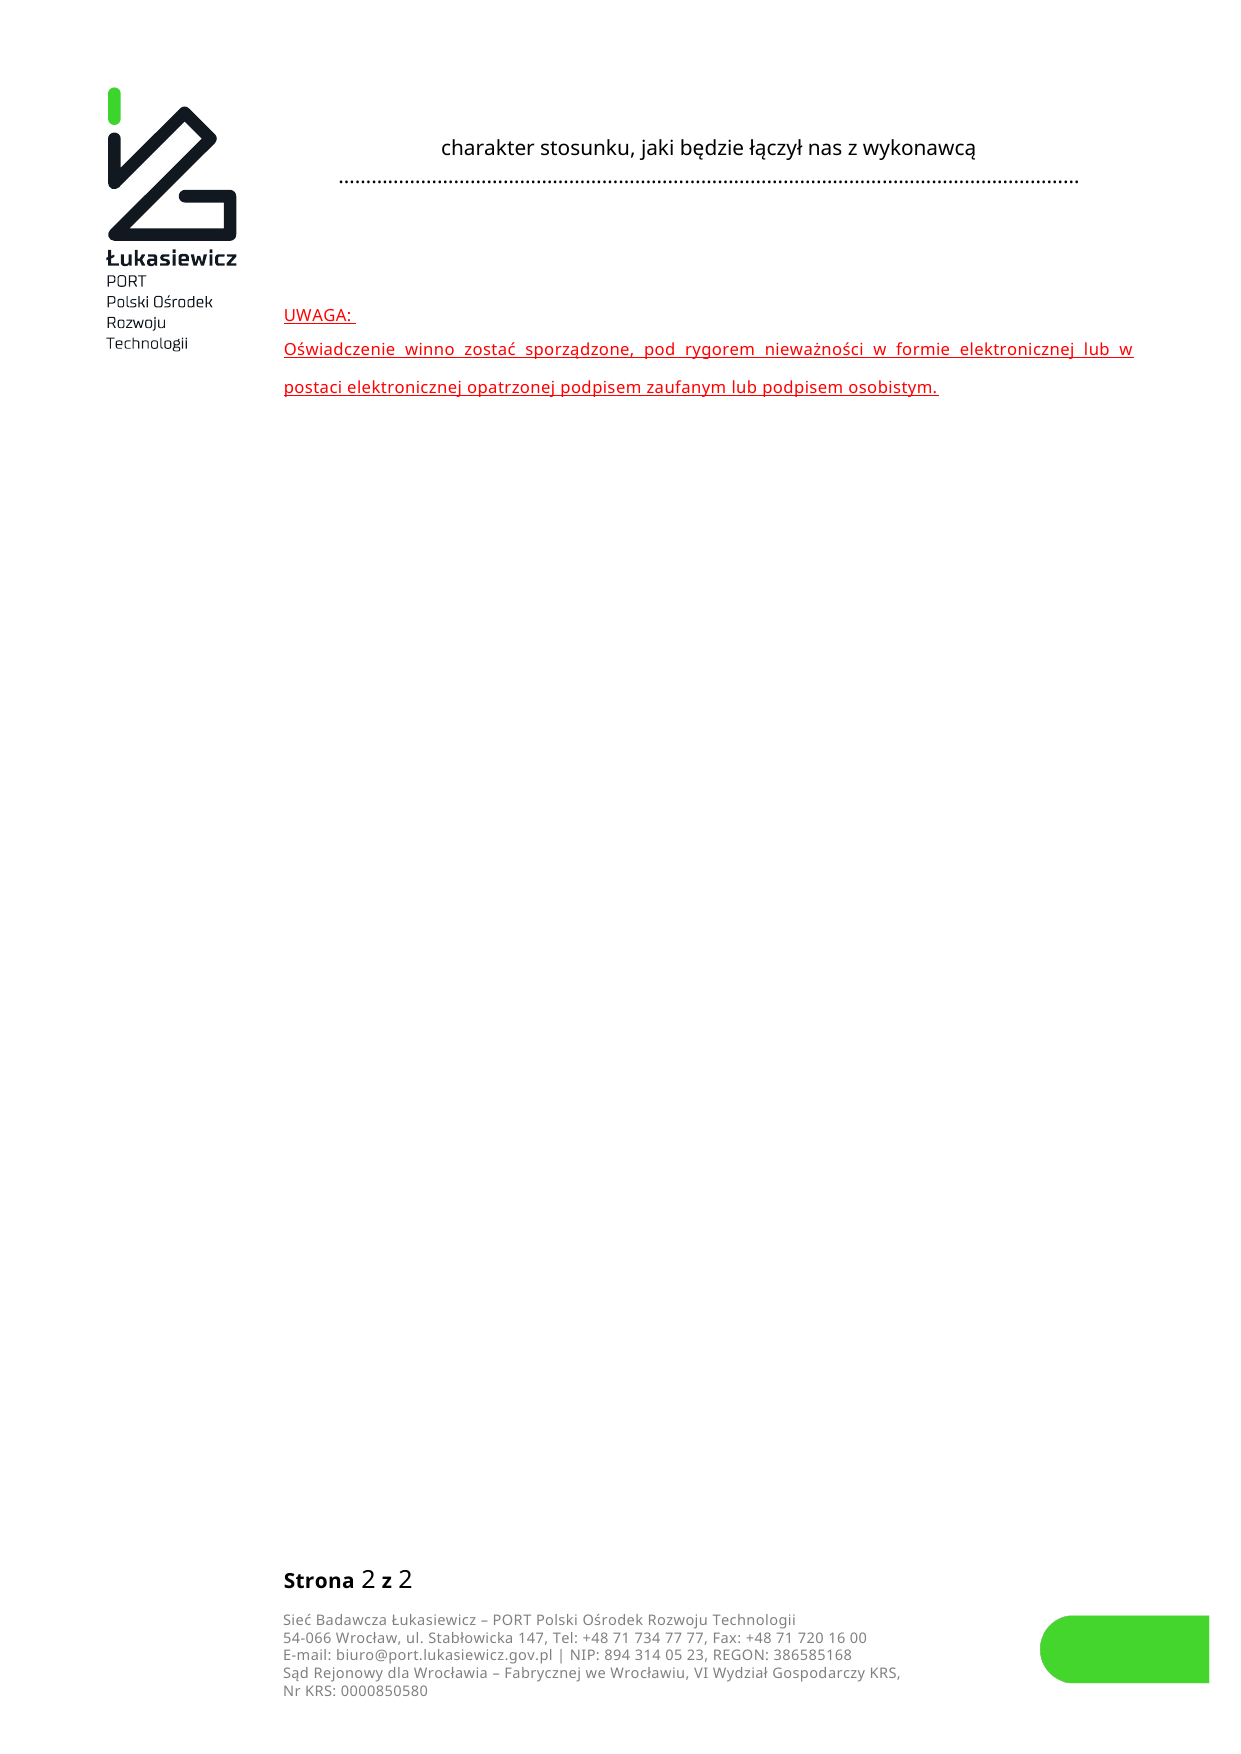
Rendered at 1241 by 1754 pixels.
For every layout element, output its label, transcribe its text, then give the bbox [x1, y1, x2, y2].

text Oświadczenie winno zostać sporządzone, pod rygorem nieważności w formie elektronicznej lub w postaci elektronicznej opatrzonej podpisem zaufanym lub podpisem osobistym. [283, 338, 1134, 357]
text ……………………………………………………………………………………………………………………… [283, 161, 1134, 190]
picture [1036, 1611, 1239, 1752]
text UWAGA: [283, 303, 1134, 326]
text Oświadczenie winno zostać sporządzone, pod rygorem nieważności w formie elektronicznej lub w postaci elektronicznej opatrzonej podpisem zaufanym lub podpisem osobistym. [283, 358, 1134, 400]
text charakter stosunku, jaki będzie łączył nas z wykonawcą [283, 133, 1134, 161]
